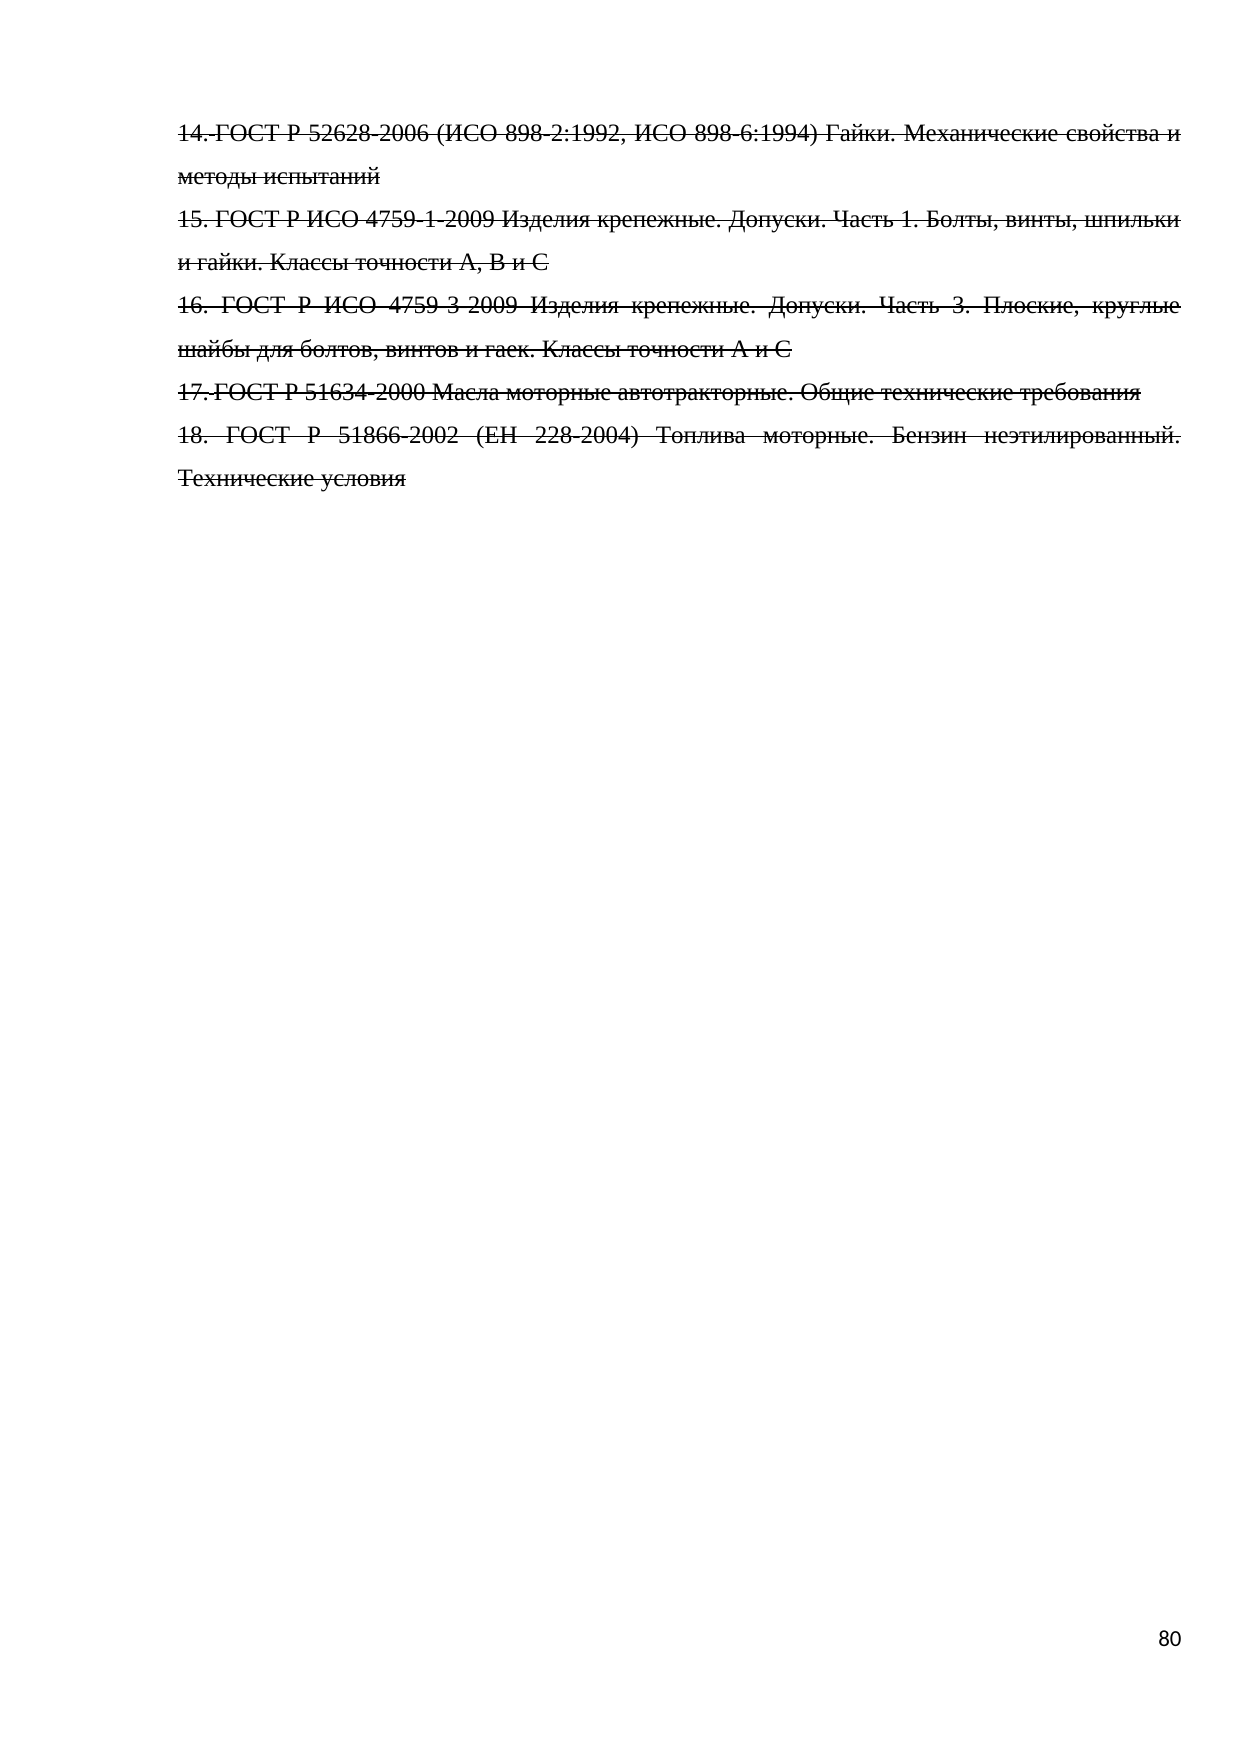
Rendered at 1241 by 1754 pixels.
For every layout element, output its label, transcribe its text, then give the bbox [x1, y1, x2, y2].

text 16. ГОСТ Р ИСО 4759-3-2009 Изделия крепежные. Допуски. Часть 3. Плоские, круглые шайбы для болтов, винтов и гаек. Классы точности А и С [177, 307, 1181, 362]
text 18. ГОСТ Р 51866-2002 (EH 228-2004) Топлива моторные. Бензин неэтилированный. Технические условия [177, 420, 1181, 436]
list 14. ГОСТ Р 52628-2006 (ИСО 898-2:1992, ИСО 898-6:1994) Гайки. Механические свойства и методы испытаний [177, 135, 1181, 190]
text 15. ГОСТ Р ИСО 4759-1-2009 Изделия крепежные. Допуски. Часть 1. Болты, винты, шпильки и гайки. Классы точности А, В и С [177, 221, 1181, 276]
text 16. ГОСТ Р ИСО 4759-3-2009 Изделия крепежные. Допуски. Часть 3. Плоские, круглые шайбы для болтов, винтов и гаек. Классы точности А и С [177, 291, 1181, 306]
text 18. ГОСТ Р 51866-2002 (EH 228-2004) Топлива моторные. Бензин неэтилированный. Технические условия [177, 437, 1181, 492]
text 17. ГОСТ Р 51634-2000 Масла моторные автотракторные. Общие технические требования [177, 377, 1181, 406]
list 14. ГОСТ Р 52628-2006 (ИСО 898-2:1992, ИСО 898-6:1994) Гайки. Механические свойства и методы испытаний [177, 118, 1181, 134]
text 15. ГОСТ Р ИСО 4759-1-2009 Изделия крепежные. Допуски. Часть 1. Болты, винты, шпильки и гайки. Классы точности А, В и С [177, 204, 1181, 220]
